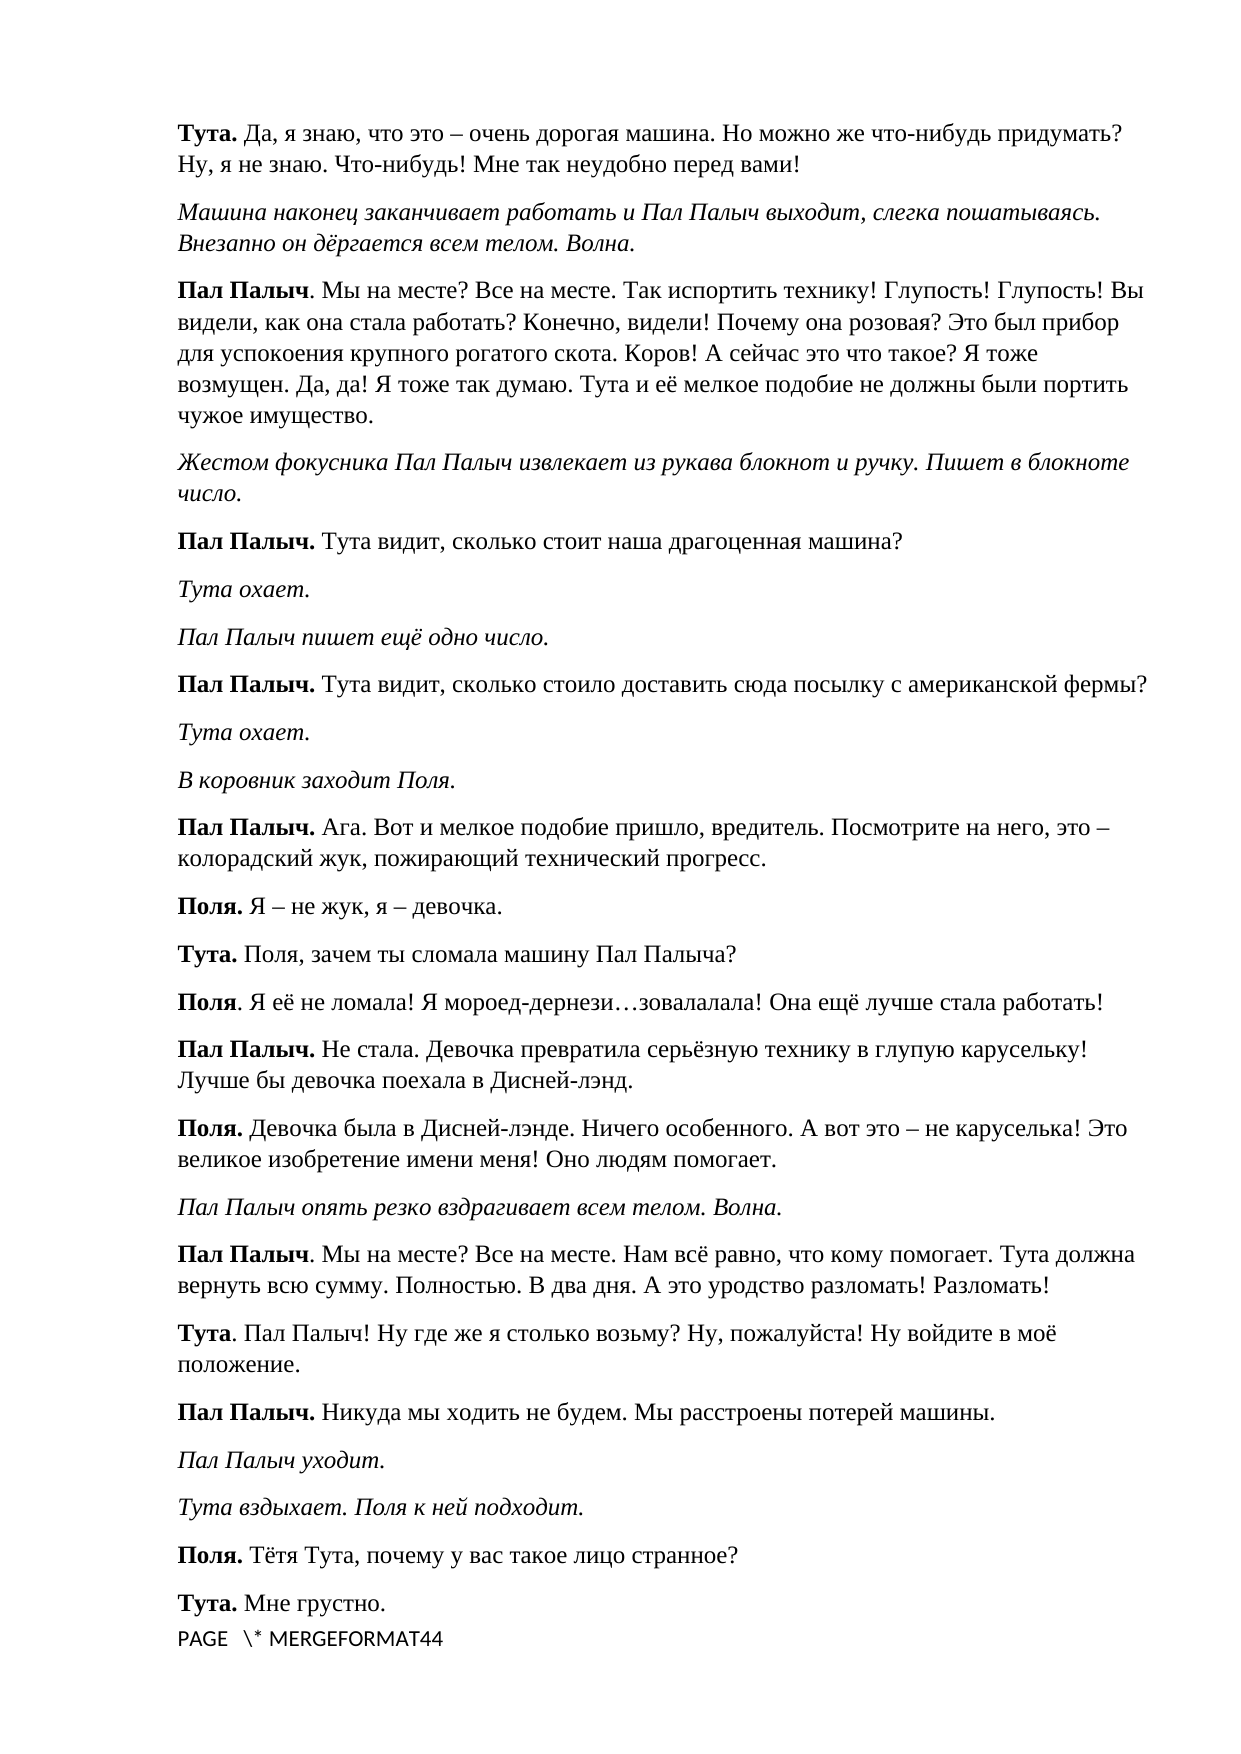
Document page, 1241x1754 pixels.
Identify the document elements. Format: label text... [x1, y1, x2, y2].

text Тута. Да, я знаю, что это – очень дорогая машина. Но можно же что-нибудь придумать? Ну, я не знаю. Что-нибудь! Мне так неудобно перед вами! [177, 118, 1152, 178]
text Поля. Тётя Тута, почему у вас такое лицо странное? [177, 1540, 1152, 1569]
text Пал Палыч. Ага. Вот и мелкое подобие пришло, вредитель. Посмотрите на него, это – колорадский жук, пожирающий технический прогресс. [177, 812, 1152, 872]
text Пал Палыч. Не стала. Девочка превратила серьёзную технику в глупую карусельку! Лучше бы девочка поехала в Дисней-лэнд. [177, 1034, 1152, 1094]
text Тута вздыхает. Поля к ней подходит. [177, 1492, 1152, 1521]
text Поля. Девочка была в Дисней-лэнде. Ничего особенного. А вот это – не каруселька! Это великое изобретение имени меня! Оно людям помогает. [177, 1113, 1152, 1173]
text Жестом фокусника Пал Палыч извлекает из рукава блокнот и ручку. Пишет в блокноте число. [177, 447, 1152, 507]
text Пал Палыч уходит. [177, 1445, 1152, 1473]
text Пал Палыч. Мы на месте? Все на месте. Нам всё равно, что кому помогает. Тута должна вернуть всю сумму. Полностью. В два дня. А это уродство разломать! Разломать! [177, 1239, 1152, 1299]
text Тута. Поля, зачем ты сломала машину Пал Палыча? [177, 939, 1152, 968]
text Поля. Я – не жук, я – девочка. [177, 891, 1152, 920]
text Пал Палыч. Тута видит, сколько стоило доставить сюда посылку с американской фермы? [177, 669, 1152, 698]
text Пал Палыч. Мы на месте? Все на месте. Так испортить технику! Глупость! Глупость! Вы видели, как она стала работать? Конечно, видели! Почему она розовая? Это был прибор для успокоения крупного рогатого скота. Коров! А сейчас это что такое? Я тоже возмущен. Да, да! Я тоже так думаю. Тута и её мелкое подобие не должны были портить чужое имущество. [177, 276, 1152, 428]
text Тута охает. [177, 574, 1152, 603]
text Пал Палыч. Тута видит, сколько стоит наша драгоценная машина? [177, 526, 1152, 555]
text Поля. Я её не ломала! Я мороед-дернези…зовалалала! Она ещё лучше стала работать! [177, 987, 1152, 1015]
text Тута охает. [177, 717, 1152, 746]
text Пал Палыч. Никуда мы ходить не будем. Мы расстроены потерей машины. [177, 1397, 1152, 1426]
text Тута. Мне грустно. [177, 1588, 1152, 1617]
text Пал Палыч пишет ещё одно число. [177, 622, 1152, 650]
text В коровник заходит Поля. [177, 765, 1152, 793]
text Пал Палыч опять резко вздрагивает всем телом. Волна. [177, 1192, 1152, 1221]
text Тута. Пал Палыч! Ну где же я столько возьму? Ну, пожалуйста! Ну войдите в моё положение. [177, 1318, 1152, 1378]
text Машина наконец заканчивает работать и Пал Палыч выходит, слегка пошатываясь. Внезапно он дёргается всем телом. Волна. [177, 197, 1152, 257]
